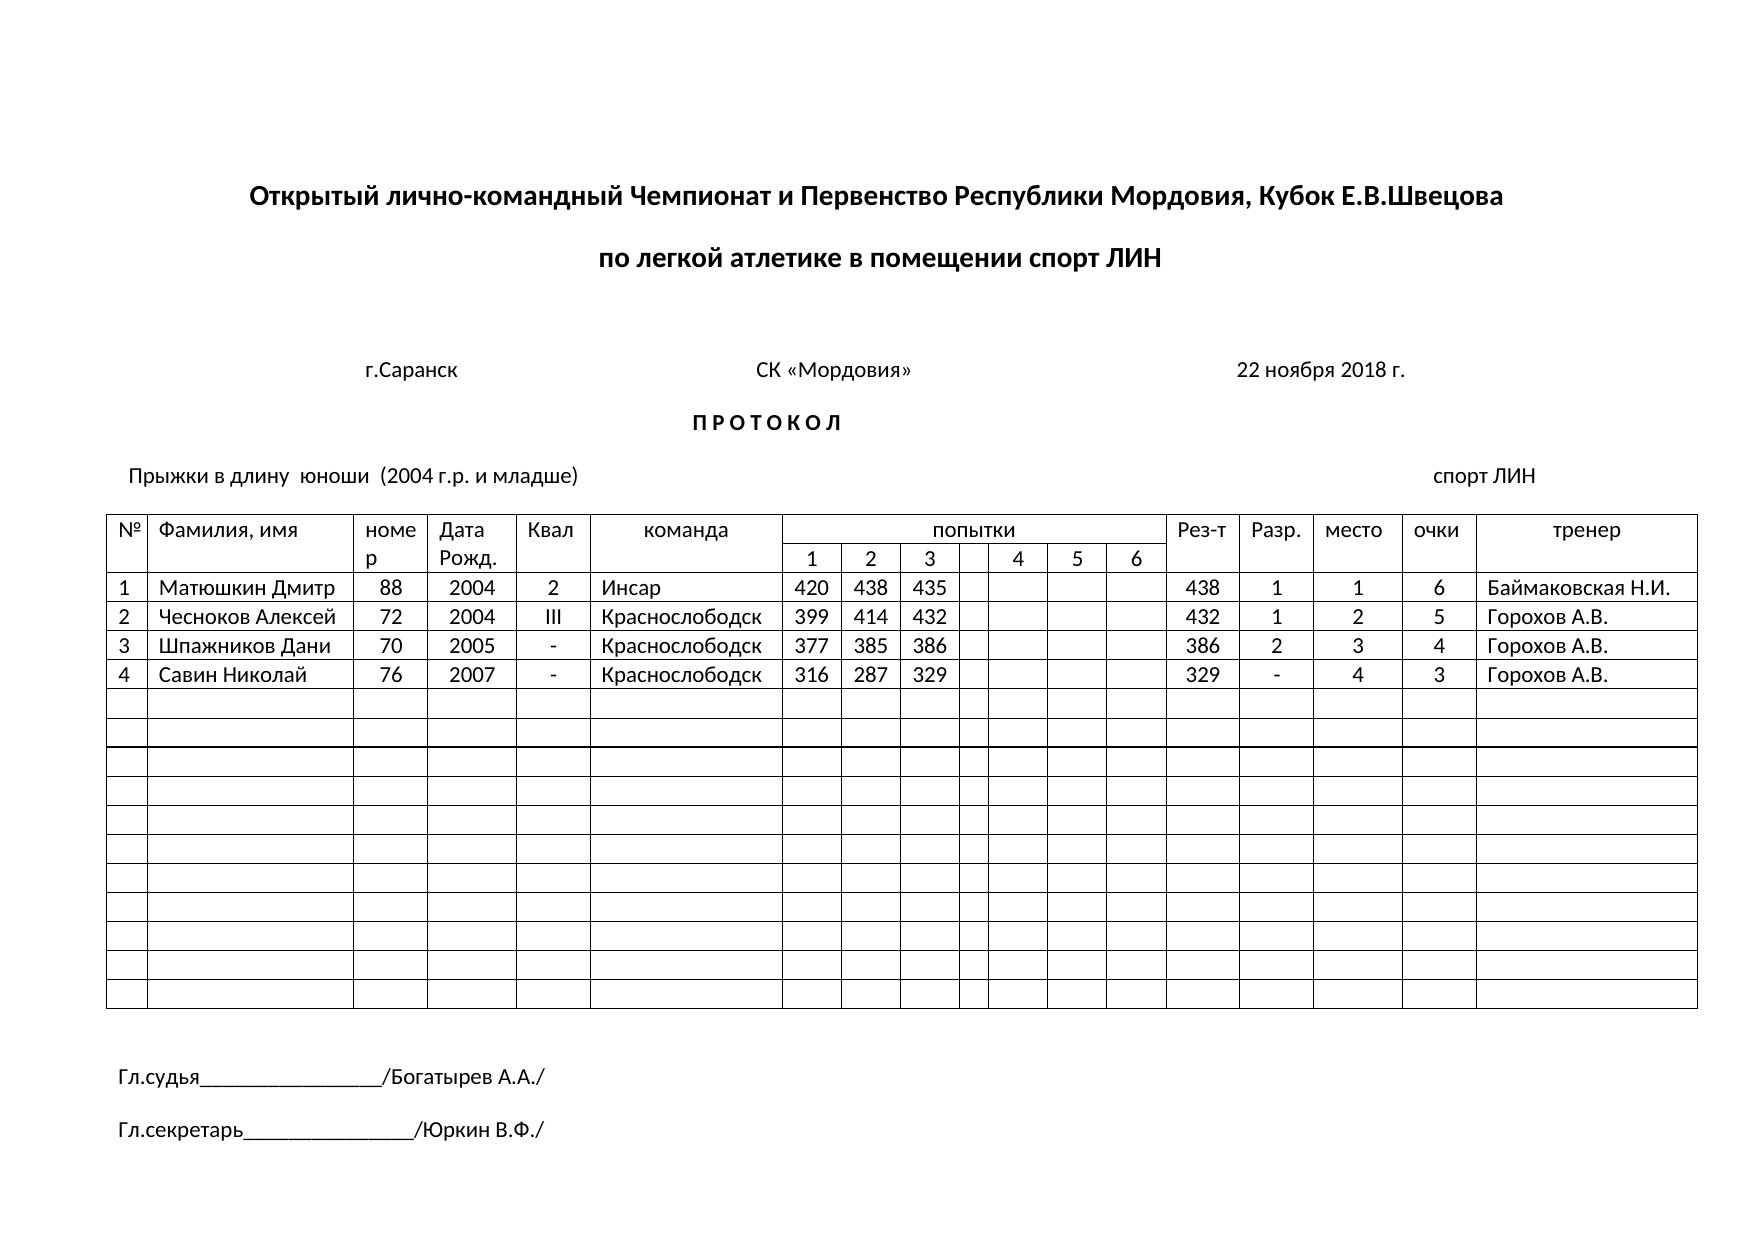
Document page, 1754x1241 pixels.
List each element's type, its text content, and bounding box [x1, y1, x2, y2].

table_cell [842, 864, 900, 892]
table_cell [901, 748, 959, 776]
text Гл.секретарь_______________/Юркин В.Ф./ [118, 1115, 1636, 1143]
table_cell [989, 806, 1047, 834]
table_cell [591, 719, 782, 746]
table_cell [960, 922, 988, 950]
table_cell [517, 777, 590, 804]
table_cell [1048, 573, 1106, 601]
table_cell [1167, 748, 1239, 776]
table_cell [901, 777, 959, 804]
table_cell [1048, 777, 1106, 804]
table_cell [989, 660, 1047, 688]
table_cell [842, 980, 900, 1008]
table_cell [148, 864, 353, 892]
table_cell 3 [901, 544, 959, 572]
table_cell [901, 806, 959, 834]
table_cell Краснослободск [591, 602, 782, 630]
table_cell 329 [901, 660, 959, 688]
table_cell 438 [1167, 573, 1239, 601]
table_header команда [591, 515, 782, 572]
table_cell [1107, 806, 1166, 834]
table_cell 72 [354, 602, 427, 630]
table_cell [591, 748, 782, 776]
table_cell [517, 893, 590, 921]
table_cell 386 [901, 631, 959, 659]
table_cell [901, 893, 959, 921]
table_cell [960, 748, 988, 776]
table_cell Горохов А.В. [1477, 660, 1697, 688]
table_cell [1477, 806, 1697, 834]
table_cell 2 [1314, 602, 1402, 630]
table_cell [1048, 689, 1106, 717]
table_cell [107, 835, 147, 863]
table_cell [1240, 951, 1313, 979]
table_cell [1240, 748, 1313, 776]
table_cell [901, 719, 959, 746]
table_cell [1048, 631, 1106, 659]
table_cell [1403, 893, 1476, 921]
table_cell 2004 [428, 602, 516, 630]
table_cell [989, 602, 1047, 630]
table_cell - [517, 631, 590, 659]
table_cell [591, 864, 782, 892]
text г.Саранск СК «Мордовия» 22 ноября 2018 г. [118, 355, 1636, 383]
table_cell [1167, 719, 1239, 746]
table_cell [354, 980, 427, 1008]
table_cell III [517, 602, 590, 630]
table_cell Краснослободск [591, 631, 782, 659]
table_cell Инсар [591, 573, 782, 601]
table_cell [960, 893, 988, 921]
table_cell [1107, 893, 1166, 921]
table_header Квал [517, 515, 590, 572]
table_cell 287 [842, 660, 900, 688]
table_cell [989, 573, 1047, 601]
table_cell 5 [1403, 602, 1476, 630]
table_cell [148, 719, 353, 746]
table_cell [107, 951, 147, 979]
table_cell [1240, 719, 1313, 746]
table_cell [1048, 893, 1106, 921]
table_cell [1167, 893, 1239, 921]
table_cell [842, 777, 900, 804]
table_cell [1314, 864, 1402, 892]
table_cell [1477, 922, 1697, 950]
table_cell [901, 864, 959, 892]
table_cell [901, 689, 959, 717]
table_cell [1048, 602, 1106, 630]
table_cell [591, 689, 782, 717]
table_cell [148, 835, 353, 863]
table_cell [1167, 951, 1239, 979]
table_cell [989, 777, 1047, 804]
table_cell [989, 980, 1047, 1008]
table_cell [960, 660, 988, 688]
table_cell [428, 835, 516, 863]
table_cell [960, 777, 988, 804]
table_cell [1107, 835, 1166, 863]
table_cell [517, 835, 590, 863]
table_cell [517, 719, 590, 746]
table_cell [107, 777, 147, 804]
table_cell Шпажников Дани [148, 631, 353, 659]
table_cell [354, 748, 427, 776]
table_cell [1107, 864, 1166, 892]
table_cell [591, 951, 782, 979]
table_cell [1240, 689, 1313, 717]
table_cell [354, 922, 427, 950]
table_cell [989, 951, 1047, 979]
table_cell [1240, 864, 1313, 892]
table_cell [1240, 980, 1313, 1008]
table_cell [1048, 835, 1106, 863]
table_cell [428, 864, 516, 892]
table_cell [1107, 631, 1166, 659]
table_cell [148, 777, 353, 804]
table_cell [148, 951, 353, 979]
table_cell [148, 893, 353, 921]
table_cell [354, 951, 427, 979]
table_cell [1167, 864, 1239, 892]
table_cell [428, 893, 516, 921]
table_cell [1403, 864, 1476, 892]
table_cell 435 [901, 573, 959, 601]
table_cell [960, 980, 988, 1008]
table_cell [1477, 951, 1697, 979]
table_cell [354, 689, 427, 717]
table_cell [107, 748, 147, 776]
table_cell [354, 719, 427, 746]
table_cell [591, 980, 782, 1008]
table_cell [1477, 719, 1697, 746]
table_header очки [1403, 515, 1476, 572]
table_cell [428, 777, 516, 804]
table_cell Савин Николай [148, 660, 353, 688]
table_cell 2005 [428, 631, 516, 659]
table_cell [1314, 777, 1402, 804]
table_cell [783, 806, 841, 834]
table_cell [783, 777, 841, 804]
table_cell 386 [1167, 631, 1239, 659]
table_cell [148, 689, 353, 717]
table_cell [1048, 660, 1106, 688]
table_cell 438 [842, 573, 900, 601]
table_cell [989, 748, 1047, 776]
table_cell [960, 719, 988, 746]
table_cell [517, 748, 590, 776]
table_cell 329 [1167, 660, 1239, 688]
table_cell [960, 573, 988, 601]
table_cell [107, 893, 147, 921]
table_cell [960, 631, 988, 659]
table_cell Краснослободск [591, 660, 782, 688]
table_cell [1240, 777, 1313, 804]
table_cell [989, 719, 1047, 746]
table_cell [107, 864, 147, 892]
table_cell [842, 748, 900, 776]
table_cell [1240, 835, 1313, 863]
table_header попытки [783, 515, 1166, 543]
table_cell [1314, 893, 1402, 921]
table_cell [783, 893, 841, 921]
table_cell 2 [842, 544, 900, 572]
table_cell 2 [517, 573, 590, 601]
text Открытый лично-командный Чемпионат и Первенство Республики Мордовия, Кубок Е.В.Швецова [118, 177, 1636, 213]
table_cell [1477, 835, 1697, 863]
table_cell 1 [1240, 573, 1313, 601]
table_cell [1048, 719, 1106, 746]
table_cell 4 [1403, 631, 1476, 659]
table_cell 4 [989, 544, 1047, 572]
table_cell [901, 835, 959, 863]
table_cell [354, 777, 427, 804]
table_header Рез-т [1167, 515, 1239, 572]
table_cell [517, 864, 590, 892]
table_cell [1107, 922, 1166, 950]
table_cell 1 [107, 573, 147, 601]
table_cell [1107, 573, 1166, 601]
table_cell [1403, 719, 1476, 746]
table_cell [989, 864, 1047, 892]
table_cell [1403, 835, 1476, 863]
table_cell [783, 980, 841, 1008]
table_cell [428, 806, 516, 834]
table_cell [960, 689, 988, 717]
text по легкой атлетике в помещении спорт ЛИН [118, 239, 1636, 274]
table_cell [842, 689, 900, 717]
table_cell [591, 835, 782, 863]
table_cell [989, 689, 1047, 717]
table_cell [517, 922, 590, 950]
table_cell [591, 922, 782, 950]
table_header номер [354, 515, 427, 572]
table_cell [148, 922, 353, 950]
table_cell [1107, 748, 1166, 776]
table_cell 432 [1167, 602, 1239, 630]
table_cell 4 [1314, 660, 1402, 688]
table_cell [1048, 864, 1106, 892]
table_cell [1403, 806, 1476, 834]
table_cell [354, 806, 427, 834]
table_cell [842, 806, 900, 834]
table_cell [1314, 719, 1402, 746]
table_cell [1477, 777, 1697, 804]
table_cell [591, 806, 782, 834]
table_cell [1403, 777, 1476, 804]
table_cell [354, 864, 427, 892]
table_cell - [517, 660, 590, 688]
table_cell 2 [1240, 631, 1313, 659]
table_cell [783, 748, 841, 776]
table_header место [1314, 515, 1402, 572]
table_cell Чесноков Алексей [148, 602, 353, 630]
table_cell Баймаковская Н.И. [1477, 573, 1697, 601]
table_cell [1167, 835, 1239, 863]
table_cell [842, 922, 900, 950]
table_cell 432 [901, 602, 959, 630]
table_cell [960, 835, 988, 863]
table_cell [1403, 980, 1476, 1008]
table_cell 1 [1314, 573, 1402, 601]
table_cell 6 [1403, 573, 1476, 601]
table_cell [1107, 951, 1166, 979]
table_cell [1314, 980, 1402, 1008]
table_cell 2007 [428, 660, 516, 688]
table_cell [1314, 951, 1402, 979]
table_cell [591, 777, 782, 804]
table_cell 76 [354, 660, 427, 688]
table_cell [1240, 806, 1313, 834]
table_cell [428, 922, 516, 950]
table_cell [960, 951, 988, 979]
table_cell 377 [783, 631, 841, 659]
table_header Разр. [1240, 515, 1313, 572]
table_cell [1048, 806, 1106, 834]
table_cell 1 [783, 544, 841, 572]
table_cell [1477, 893, 1697, 921]
table_cell [1048, 951, 1106, 979]
table_cell [1314, 806, 1402, 834]
table_cell [989, 835, 1047, 863]
table_cell [1403, 951, 1476, 979]
table_cell [901, 980, 959, 1008]
table_cell Матюшкин Дмитр [148, 573, 353, 601]
table_cell [842, 893, 900, 921]
table_cell [517, 689, 590, 717]
table_cell 3 [107, 631, 147, 659]
table_cell [901, 951, 959, 979]
table_cell [428, 719, 516, 746]
table_cell 1 [1240, 602, 1313, 630]
table_cell [1107, 602, 1166, 630]
table_cell [783, 951, 841, 979]
table_cell 2 [107, 602, 147, 630]
table_cell [1314, 835, 1402, 863]
table_cell [1403, 689, 1476, 717]
table_cell [989, 631, 1047, 659]
table_cell [1048, 922, 1106, 950]
table_header тренер [1477, 515, 1697, 572]
table_cell [842, 835, 900, 863]
table_cell [783, 835, 841, 863]
table_cell [107, 719, 147, 746]
table_cell Горохов А.В. [1477, 631, 1697, 659]
table_cell [783, 922, 841, 950]
table_cell [354, 893, 427, 921]
table_cell [1167, 689, 1239, 717]
table_cell [960, 806, 988, 834]
table_cell [1477, 864, 1697, 892]
text Гл.судья________________/Богатырев А.А./ [118, 1062, 1636, 1090]
table_cell 414 [842, 602, 900, 630]
table_cell [1167, 922, 1239, 950]
table_cell [842, 719, 900, 746]
table_cell [1477, 980, 1697, 1008]
table_cell [1048, 748, 1106, 776]
table_cell [1107, 719, 1166, 746]
table_cell [591, 893, 782, 921]
table_cell [783, 719, 841, 746]
table_cell [107, 980, 147, 1008]
table_cell 6 [1107, 544, 1166, 572]
table_cell 385 [842, 631, 900, 659]
table_cell 2004 [428, 573, 516, 601]
table_cell [107, 689, 147, 717]
text Прыжки в длину юноши (2004 г.р. и младше) спорт ЛИН [118, 461, 1636, 489]
table_cell [1107, 689, 1166, 717]
table_cell [960, 602, 988, 630]
table_cell [1240, 893, 1313, 921]
table_cell [1107, 660, 1166, 688]
table_cell Горохов А.В. [1477, 602, 1697, 630]
table_cell 420 [783, 573, 841, 601]
table_cell [148, 748, 353, 776]
table_cell [107, 806, 147, 834]
table_cell [1477, 689, 1697, 717]
table_cell [517, 980, 590, 1008]
table_cell [517, 951, 590, 979]
table_cell [901, 922, 959, 950]
table_header Фамилия, имя [148, 515, 353, 572]
table_cell [148, 980, 353, 1008]
table_cell [1048, 980, 1106, 1008]
table_cell [1403, 922, 1476, 950]
table_header Дата Рожд. [428, 515, 516, 572]
table_cell [1314, 689, 1402, 717]
table_cell 70 [354, 631, 427, 659]
table_cell 5 [1048, 544, 1106, 572]
table_cell 3 [1314, 631, 1402, 659]
table_cell [783, 689, 841, 717]
table_cell 88 [354, 573, 427, 601]
table_cell [783, 864, 841, 892]
table_cell [1167, 806, 1239, 834]
table_cell [354, 835, 427, 863]
table_cell [1240, 922, 1313, 950]
table_cell [1107, 980, 1166, 1008]
table_cell [1314, 748, 1402, 776]
table_cell [1107, 777, 1166, 804]
text П Р О Т О К О Л [118, 408, 1636, 436]
table_cell - [1240, 660, 1313, 688]
table_cell 4 [107, 660, 147, 688]
table_cell [1314, 922, 1402, 950]
table_cell [107, 922, 147, 950]
table_cell [428, 689, 516, 717]
table_cell [1167, 777, 1239, 804]
table_cell [517, 806, 590, 834]
table_cell [1167, 980, 1239, 1008]
table_cell [842, 951, 900, 979]
table_cell [1477, 748, 1697, 776]
table_cell [428, 951, 516, 979]
table_cell [960, 864, 988, 892]
table_cell 316 [783, 660, 841, 688]
table_cell [428, 980, 516, 1008]
table_cell [1403, 748, 1476, 776]
table_cell [428, 748, 516, 776]
table_cell 3 [1403, 660, 1476, 688]
table_cell 399 [783, 602, 841, 630]
table_cell [960, 544, 988, 572]
table_cell [148, 806, 353, 834]
table_cell [989, 893, 1047, 921]
table_cell [989, 922, 1047, 950]
table_header № [107, 515, 147, 572]
